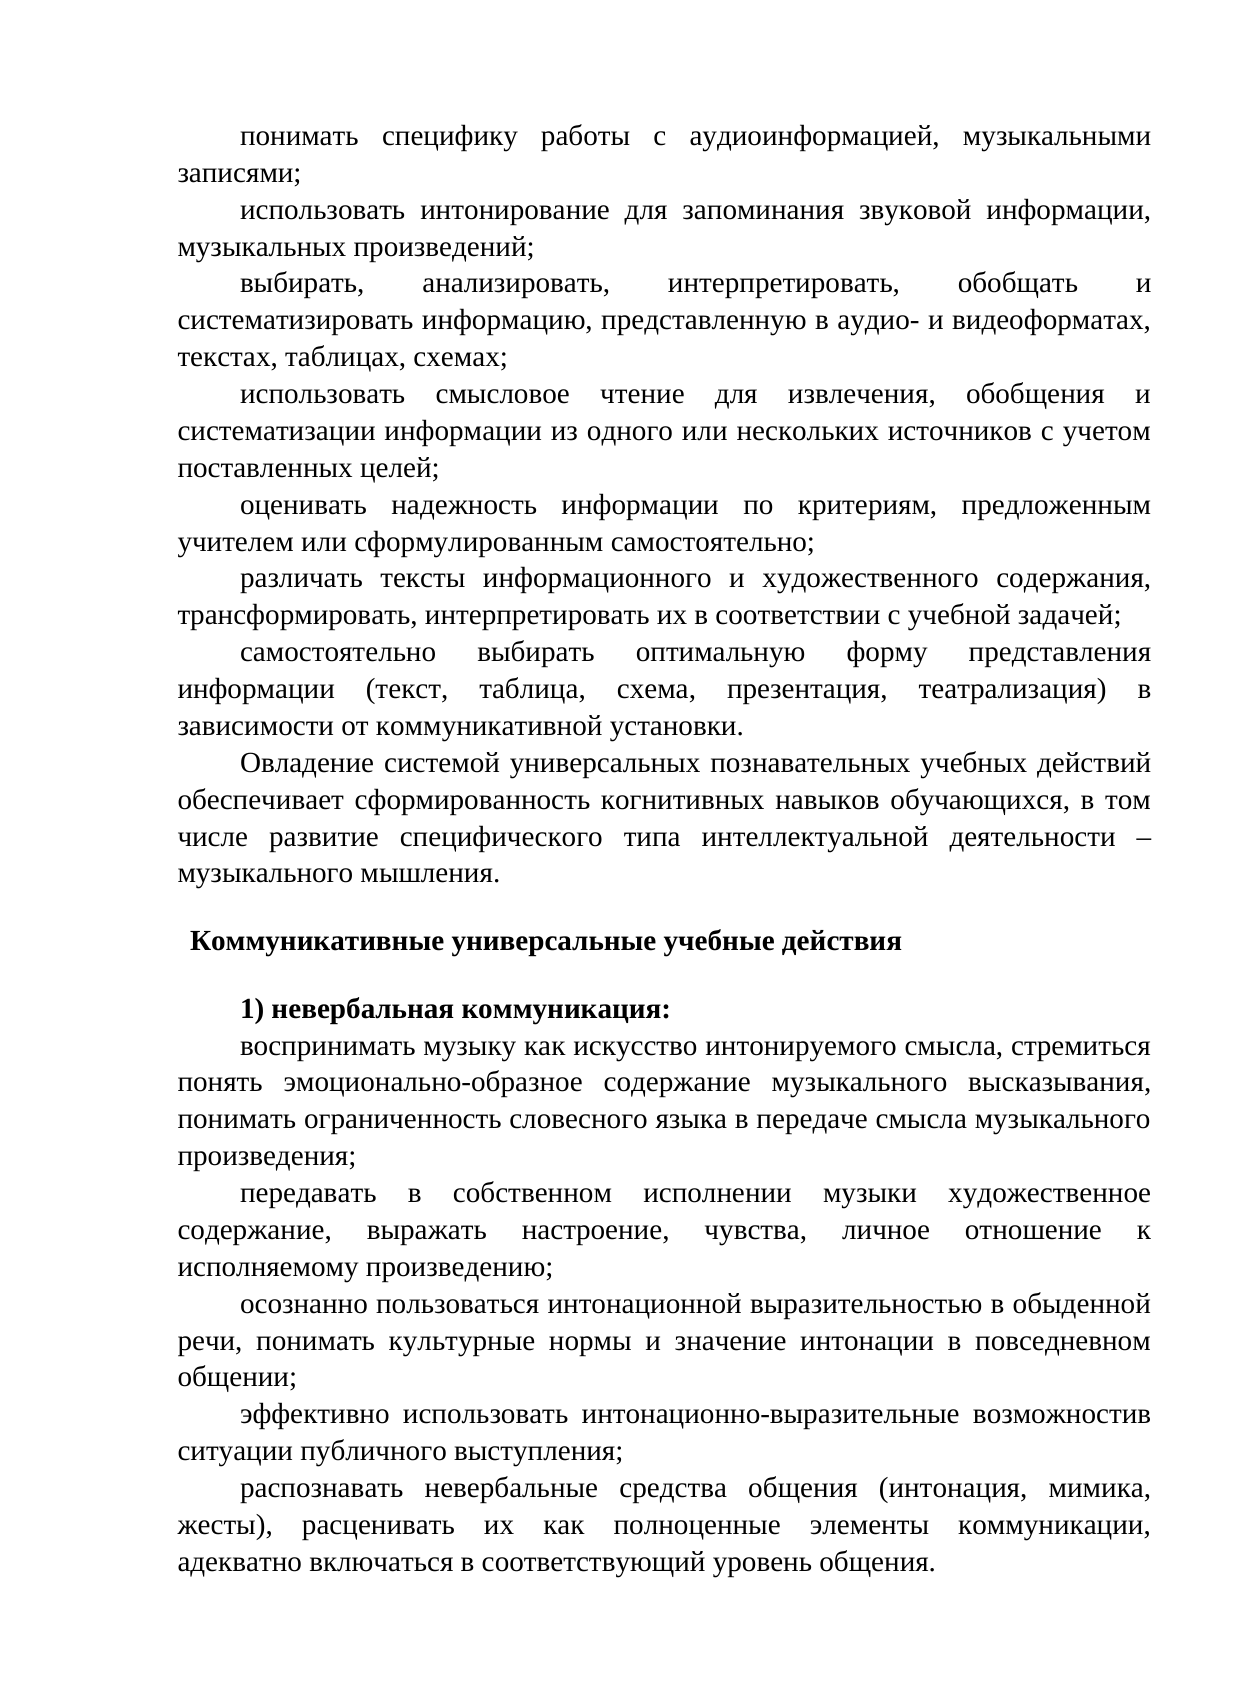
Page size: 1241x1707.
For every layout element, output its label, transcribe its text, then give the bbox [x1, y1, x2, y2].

text оценивать надежность информации по критериям, предложенным учителем или сформулированным самостоятельно; [177, 487, 1152, 557]
text осознанно пользоваться интонационной выразительностью в обыденной речи, понимать культурные нормы и значение интонации в повседневном общении; [177, 1286, 1152, 1393]
text эффективно использовать интонационно-выразительные возможностив ситуации публичного выступления; [177, 1396, 1152, 1467]
text выбирать, анализировать, интерпретировать, обобщать и систематизировать информацию, представленную в аудио- и видеоформатах, текстах, таблицах, схемах; [177, 266, 1152, 373]
text воспринимать музыку как искусство интонируемого смысла, стремиться понять эмоционально-образное содержание музыкального высказывания, понимать ограниченность словесного языка в передаче смысла музыкального произведения; [177, 1028, 1152, 1172]
text распознавать невербальные средства общения (интонация, мимика, жесты), расценивать их как полноценные элементы коммуникации, адекватно включаться в соответствующий уровень общения. [177, 1470, 1152, 1577]
text использовать смысловое чтение для извлечения, обобщения и систематизации информации из одного или нескольких источников с учетом поставленных целей; [177, 376, 1152, 483]
text самостоятельно выбирать оптимальную форму представления информации (текст, таблица, схема, презентация, театрализация) в зависимости от коммуникативной установки. [177, 634, 1152, 742]
text Овладение системой универсальных познавательных учебных действий обеспечивает сформированность когнитивных навыков обучающихся, в том числе развитие специфического типа интеллектуальной деятельности – музыкального мышления. [177, 745, 1152, 889]
text использовать интонирование для запоминания звуковой информации, музыкальных произведений; [177, 192, 1152, 262]
text Коммуникативные универсальные учебные действия [190, 923, 1152, 957]
text передавать в собственном исполнении музыки художественное содержание, выражать настроение, чувства, личное отношение к исполняемому произведению; [177, 1175, 1152, 1282]
text понимать специфику работы с аудиоинформацией, музыкальными записями; [177, 118, 1152, 188]
text различать тексты информационного и художественного содержания, трансформировать, интерпретировать их в соответствии с учебной задачей; [177, 561, 1152, 631]
text 1) невербальная коммуникация: [177, 991, 1152, 1024]
